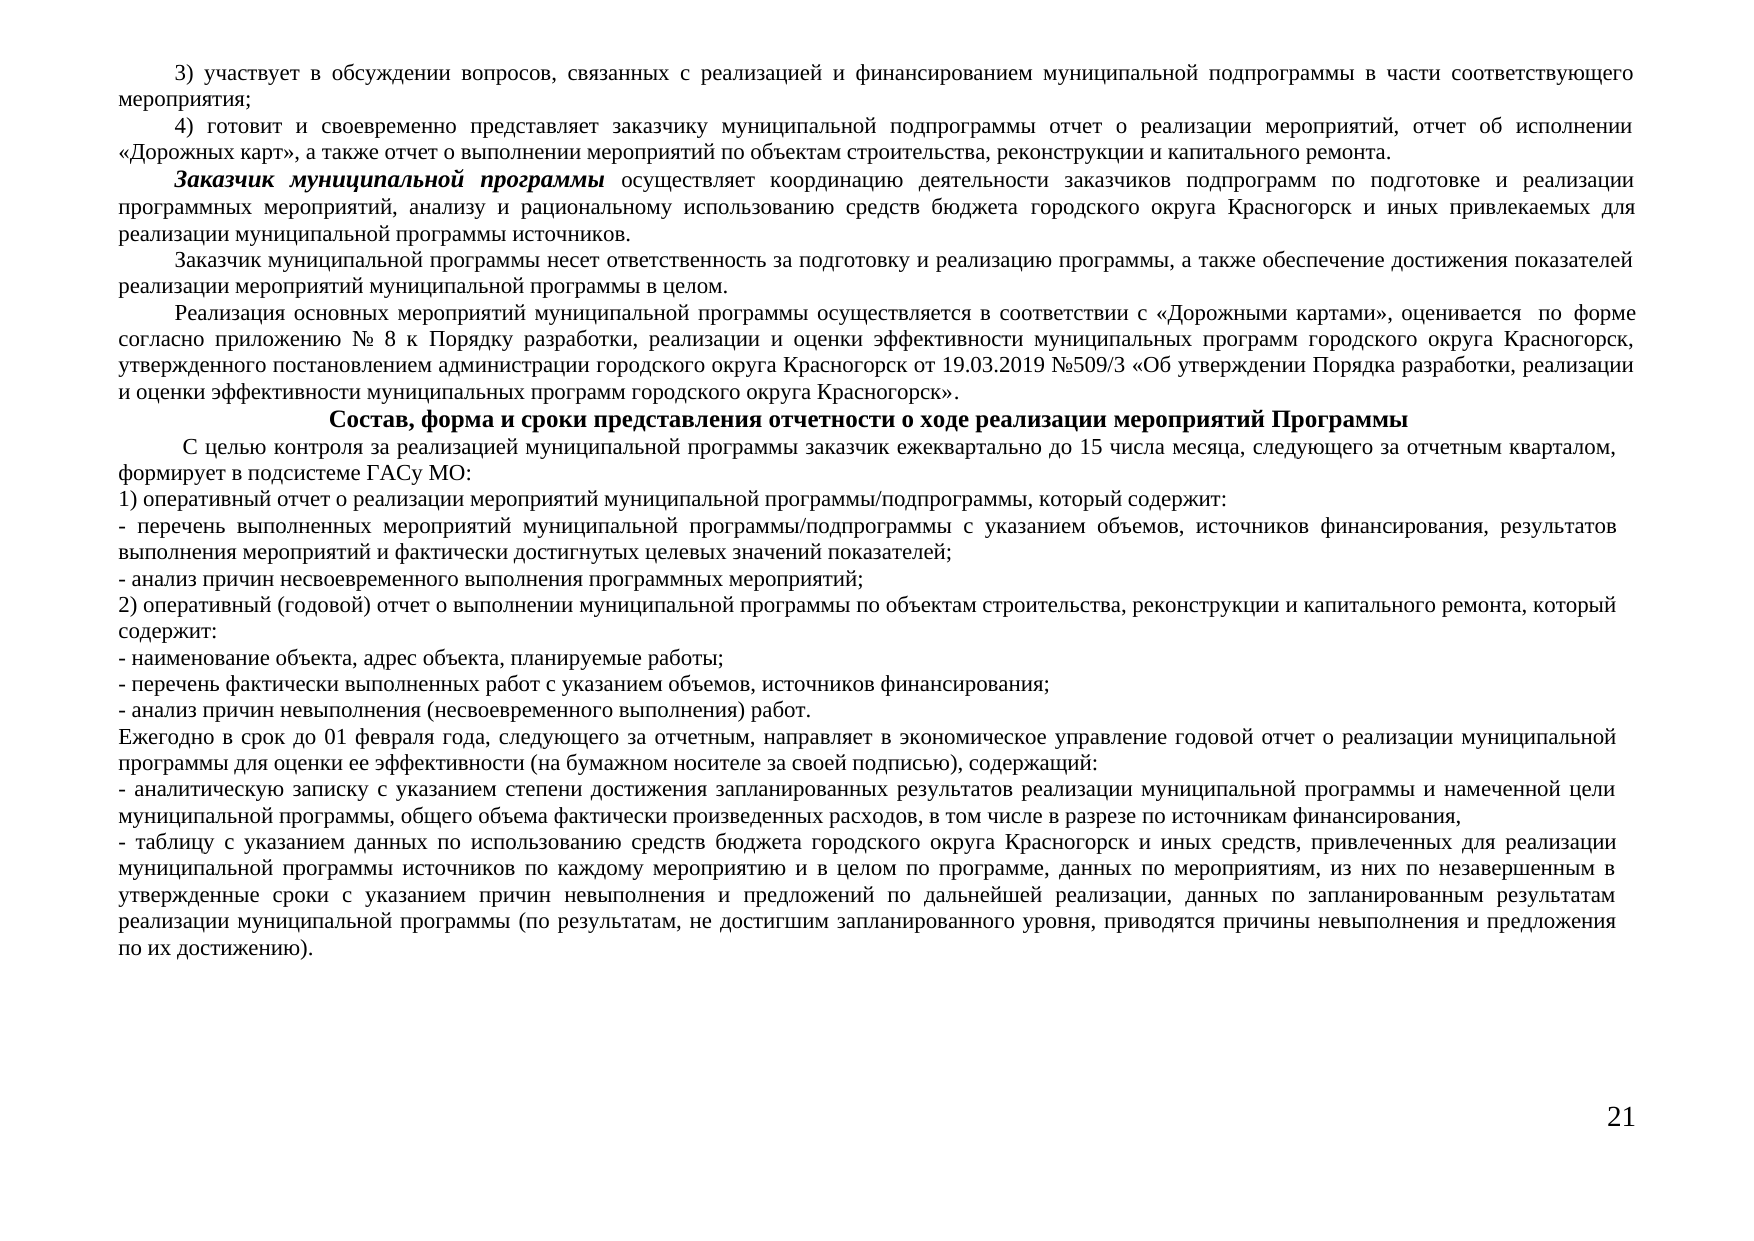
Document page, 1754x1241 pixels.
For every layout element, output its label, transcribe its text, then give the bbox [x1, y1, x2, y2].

text - аналитическую записку с указанием степени достижения запланированных результатов реализации муниципальной программы и намеченной цели муниципальной программы, общего объема фактически произведенных расходов, в том числе в разрезе по источникам финансирования, [118, 775, 1619, 828]
text 2) оперативный (годовой) отчет о выполнении муниципальной программы по объектам строительства, реконструкции и капитального ремонта, который содержит: [118, 591, 1619, 644]
text - анализ причин несвоевременного выполнения программных мероприятий; [118, 564, 1619, 591]
text - перечень фактически выполненных работ с указанием объемов, источников финансирования; [118, 670, 1619, 696]
text 3) участвует в обсуждении вопросов, связанных с реализацией и финансированием муниципальной подпрограммы в части соответствующего мероприятия; [118, 59, 1636, 112]
text - перечень выполненных мероприятий муниципальной программы/подпрограммы с указанием объемов, источников финансирования, результатов выполнения мероприятий и фактически достигнутых целевых значений показателей; [118, 512, 1619, 564]
text С целью контроля за реализацией муниципальной программы заказчик ежеквартально до 15 числа месяца, следующего за отчетным кварталом, формирует в подсистеме ГАСу МО: [118, 433, 1619, 486]
text Реализация основных мероприятий муниципальной программы осуществляется в соответствии с «Дорожными картами», оценивается по форме согласно приложению № 8 к Порядку разработки, реализации и оценки эффективности муниципальных программ городского округа Красногорск, утвержденного постановлением администрации городского округа Красногорск от 19.03.2019 №509/3 «Об утверждении Порядка разработки, реализации и оценки эффективности муниципальных программ городского округа Красногорск». [118, 299, 1636, 404]
text Заказчик муниципальной программы несет ответственность за подготовку и реализацию программы, а также обеспечение достижения показателей реализации мероприятий муниципальной программы в целом. [118, 246, 1636, 299]
text - наименование объекта, адрес объекта, планируемые работы; [118, 644, 1619, 670]
text 1) оперативный отчет о реализации мероприятий муниципальной программы/подпрограммы, который содержит: [118, 486, 1619, 512]
text 4) готовит и своевременно представляет заказчику муниципальной подпрограммы отчет о реализации мероприятий, отчет об исполнении «Дорожных карт», а также отчет о выполнении мероприятий по объектам строительства, реконструкции и капитального ремонта. [118, 112, 1636, 164]
text - анализ причин невыполнения (несвоевременного выполнения) работ. [118, 696, 1619, 723]
text Состав, форма и сроки представления отчетности о ходе реализации мероприятий Программы [118, 404, 1619, 433]
text Ежегодно в срок до 01 февраля года, следующего за отчетным, направляет в экономическое управление годовой отчет о реализации муниципальной программы для оценки ее эффективности (на бумажном носителе за своей подписью), содержащий: [118, 723, 1619, 775]
text - таблицу с указанием данных по использованию средств бюджета городского округа Красногорск и иных средств, привлеченных для реализации муниципальной программы источников по каждому мероприятию и в целом по программе, данных по мероприятиям, из них по незавершенным в утвержденные сроки с указанием причин невыполнения и предложений по дальнейшей реализации, данных по запланированным результатам реализации муниципальной программы (по результатам, не достигшим запланированного уровня, приводятся причины невыполнения и предложения по их достижению). [118, 828, 1619, 960]
text Заказчик муниципальной программы осуществляет координацию деятельности заказчиков подпрограмм по подготовке и реализации программных мероприятий, анализу и рациональному использованию средств бюджета городского округа Красногорск и иных привлекаемых для реализации муниципальной программы источников. [118, 164, 1636, 246]
